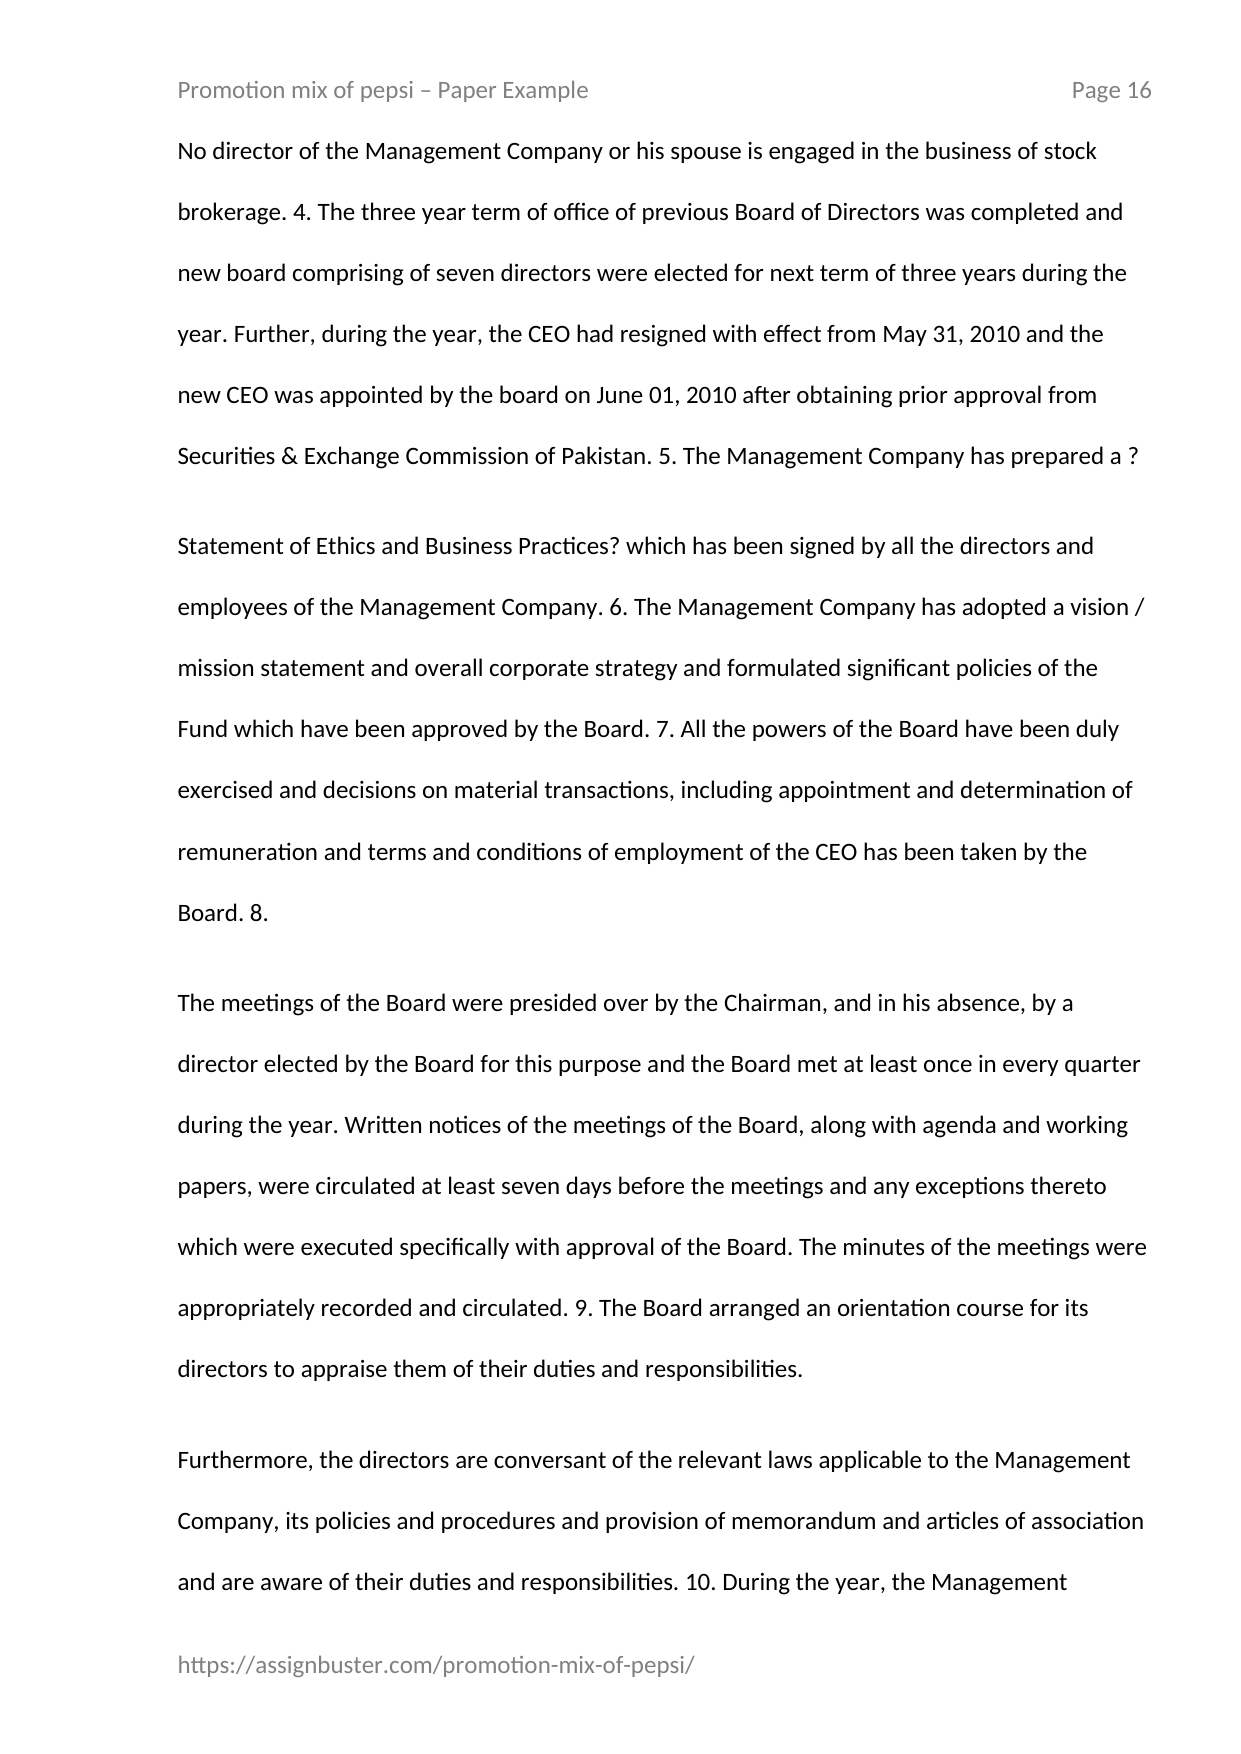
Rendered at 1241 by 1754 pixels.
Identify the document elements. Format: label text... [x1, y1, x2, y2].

text Statement of Ethics and Business Practices? which has been signed by all the directors and employees of the Management Company. 6. The Management Company has adopted a vision / mission statement and overall corporate strategy and formulated significant policies of the Fund which have been approved by the Board. 7. All the powers of the Board have been duly exercised and decisions on material transactions, including appointment and determination of remuneration and terms and conditions of employment of the CEO has been taken by the Board. 8. [177, 531, 1152, 927]
text The meetings of the Board were presided over by the Chairman, and in his absence, by a director elected by the Board for this purpose and the Board met at least once in every quarter during the year. Written notices of the meetings of the Board, along with agenda and working papers, were circulated at least seven days before the meetings and any exceptions thereto which were executed specifically with approval of the Board. The minutes of the meetings were appropriately recorded and circulated. 9. The Board arranged an orientation course for its directors to appraise them of their duties and responsibilities. [177, 987, 1152, 1384]
text No director of the Management Company or his spouse is engaged in the business of stock brokerage. 4. The three year term of office of previous Board of Directors was completed and new board comprising of seven directors were elected for next term of three years during the year. Further, during the year, the CEO had resigned with effect from May 31, 2010 and the new CEO was appointed by the board on June 01, 2010 after obtaining prior approval from Securities & Exchange Commission of Pakistan. 5. The Management Company has prepared a ? [177, 135, 1152, 471]
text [177, 1444, 1152, 1597]
